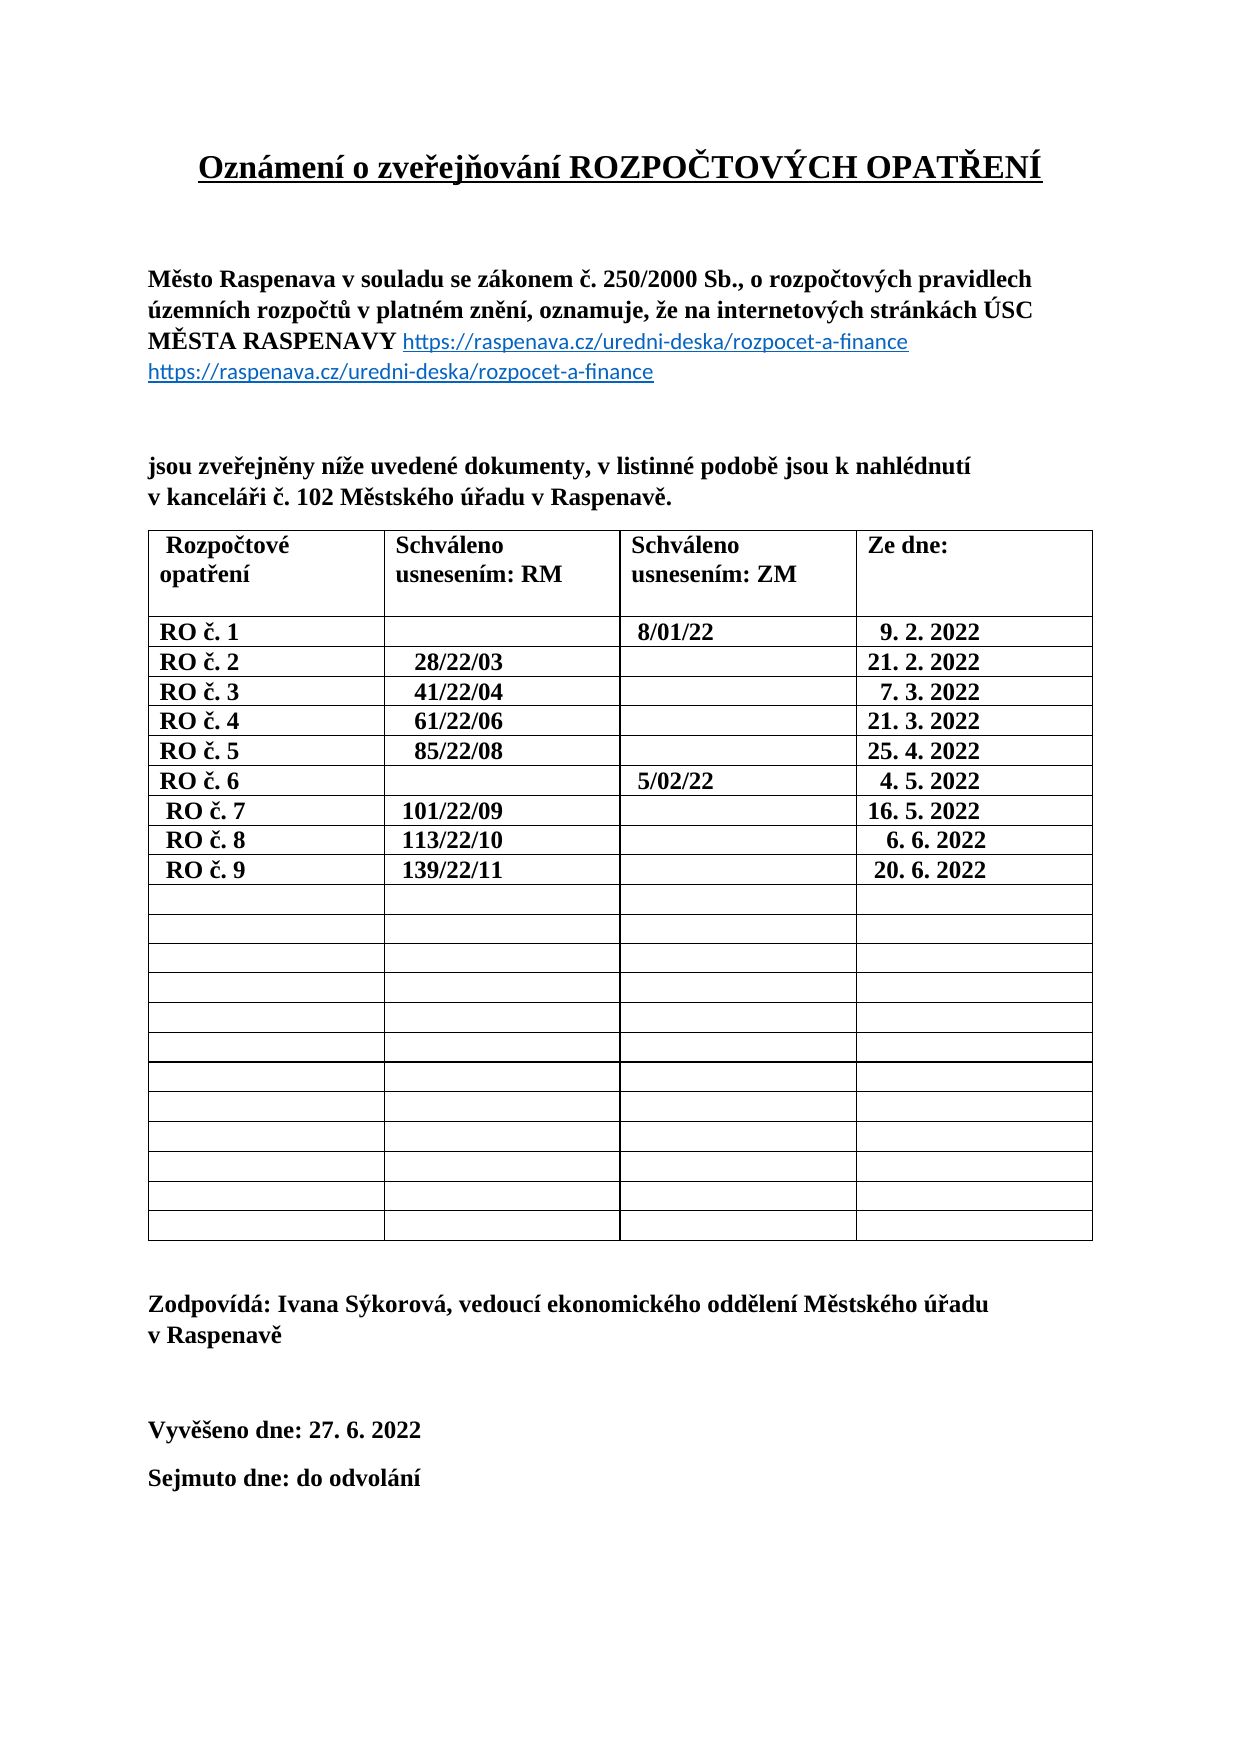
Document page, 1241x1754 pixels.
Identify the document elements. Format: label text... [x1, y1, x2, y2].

table_cell RO č. 7 [149, 796, 384, 824]
table_cell [621, 1003, 856, 1032]
table_cell [385, 1152, 619, 1181]
table_cell [857, 1063, 1092, 1091]
table_cell 21. 3. 2022 [857, 706, 1092, 735]
table_cell 25. 4. 2022 [857, 736, 1092, 765]
table_cell [621, 1033, 856, 1061]
table_cell 101/22/09 [385, 796, 619, 824]
table_cell 85/22/08 [385, 736, 619, 765]
table_cell [621, 944, 856, 972]
table_cell [385, 1063, 619, 1091]
table_cell 7. 3. 2022 [857, 677, 1092, 705]
table_header Schváleno usnesením: RM [385, 531, 619, 616]
table_cell [857, 1152, 1092, 1181]
table_cell [621, 1122, 856, 1151]
text jsou zveřejněny níže uvedené dokumenty, v listinné podobě jsou k nahlédnutí v kanceláři č. 102 Městského úřadu v Raspenavě. [148, 451, 1093, 511]
table_cell [621, 796, 856, 824]
table_cell [621, 1211, 856, 1240]
table_cell [385, 1092, 619, 1121]
table_cell [385, 766, 619, 795]
table_cell [621, 973, 856, 1002]
table_cell [385, 885, 619, 914]
table_cell [857, 885, 1092, 914]
text Sejmuto dne: do odvolání [148, 1463, 1093, 1492]
text Vyvěšeno dne: 27. 6. 2022 [148, 1415, 1093, 1444]
table_cell [385, 944, 619, 972]
table_cell [385, 915, 619, 943]
table_cell [385, 973, 619, 1002]
table_header Rozpočtové opatření [149, 531, 384, 616]
table_cell [621, 1063, 856, 1091]
table_cell [621, 915, 856, 943]
table_cell [149, 1152, 384, 1181]
table_cell [857, 1033, 1092, 1061]
table_cell [621, 855, 856, 884]
table_cell RO č. 3 [149, 677, 384, 705]
table_cell [149, 1003, 384, 1032]
table_cell 4. 5. 2022 [857, 766, 1092, 795]
table_cell [621, 706, 856, 735]
table_cell [385, 1033, 619, 1061]
table_cell [149, 1122, 384, 1151]
table_cell RO č. 1 [149, 617, 384, 646]
table_cell [857, 1092, 1092, 1121]
text Zodpovídá: Ivana Sýkorová, vedoucí ekonomického oddělení Městského úřadu v Raspenavě [148, 1289, 1093, 1349]
table_cell [385, 1182, 619, 1210]
table_cell [149, 1092, 384, 1121]
table_cell 61/22/06 [385, 706, 619, 735]
table_cell RO č. 8 [149, 826, 384, 854]
table_cell [149, 1182, 384, 1210]
table_cell [621, 1182, 856, 1210]
table_cell 9. 2. 2022 [857, 617, 1092, 646]
table_cell [621, 1152, 856, 1181]
table_cell [621, 1092, 856, 1121]
table_cell 8/01/22 [621, 617, 856, 646]
table_cell [621, 647, 856, 676]
table_cell RO č. 5 [149, 736, 384, 765]
table_cell RO č. 4 [149, 706, 384, 735]
table_cell [621, 885, 856, 914]
table_header Schváleno usnesením: ZM [621, 531, 856, 616]
table_cell [149, 915, 384, 943]
table_cell [385, 1003, 619, 1032]
table_cell [857, 915, 1092, 943]
table_cell RO č. 2 [149, 647, 384, 676]
text Město Raspenava v souladu se zákonem č. 250/2000 Sb., o rozpočtových pravidlech územních rozpočtů v platném znění, oznamuje, že na internetových stránkách ÚSC MĚSTA RASPENAVY https://raspenava.cz/uredni-deska/rozpocet-a-finance https://raspenava.cz/uredni-deska/rozpocet-a-finance [148, 264, 1093, 385]
table_cell 41/22/04 [385, 677, 619, 705]
table_cell 21. 2. 2022 [857, 647, 1092, 676]
table_cell 139/22/11 [385, 855, 619, 884]
table_cell 28/22/03 [385, 647, 619, 676]
table_cell [857, 1122, 1092, 1151]
table_cell [385, 617, 619, 646]
table_cell 6. 6. 2022 [857, 826, 1092, 854]
table_header Ze dne: [857, 531, 1092, 616]
text Oznámení o zveřejňování ROZPOČTOVÝCH OPATŘENÍ [148, 148, 1093, 186]
table_cell 20. 6. 2022 [857, 855, 1092, 884]
table_cell [149, 885, 384, 914]
table_cell [621, 826, 856, 854]
table_cell [385, 1122, 619, 1151]
table_cell [857, 973, 1092, 1002]
table_cell [857, 1211, 1092, 1240]
table_cell RO č. 6 [149, 766, 384, 795]
table_cell 16. 5. 2022 [857, 796, 1092, 824]
table_cell [385, 1211, 619, 1240]
table_cell 113/22/10 [385, 826, 619, 854]
table_cell [149, 973, 384, 1002]
table_cell [149, 944, 384, 972]
table_cell [857, 944, 1092, 972]
table_cell RO č. 9 [149, 855, 384, 884]
table_cell [621, 677, 856, 705]
table_cell [149, 1033, 384, 1061]
table_cell 5/02/22 [621, 766, 856, 795]
table_cell [149, 1211, 384, 1240]
table_cell [149, 1063, 384, 1091]
table_cell [621, 736, 856, 765]
table_cell [857, 1182, 1092, 1210]
table_cell [857, 1003, 1092, 1032]
